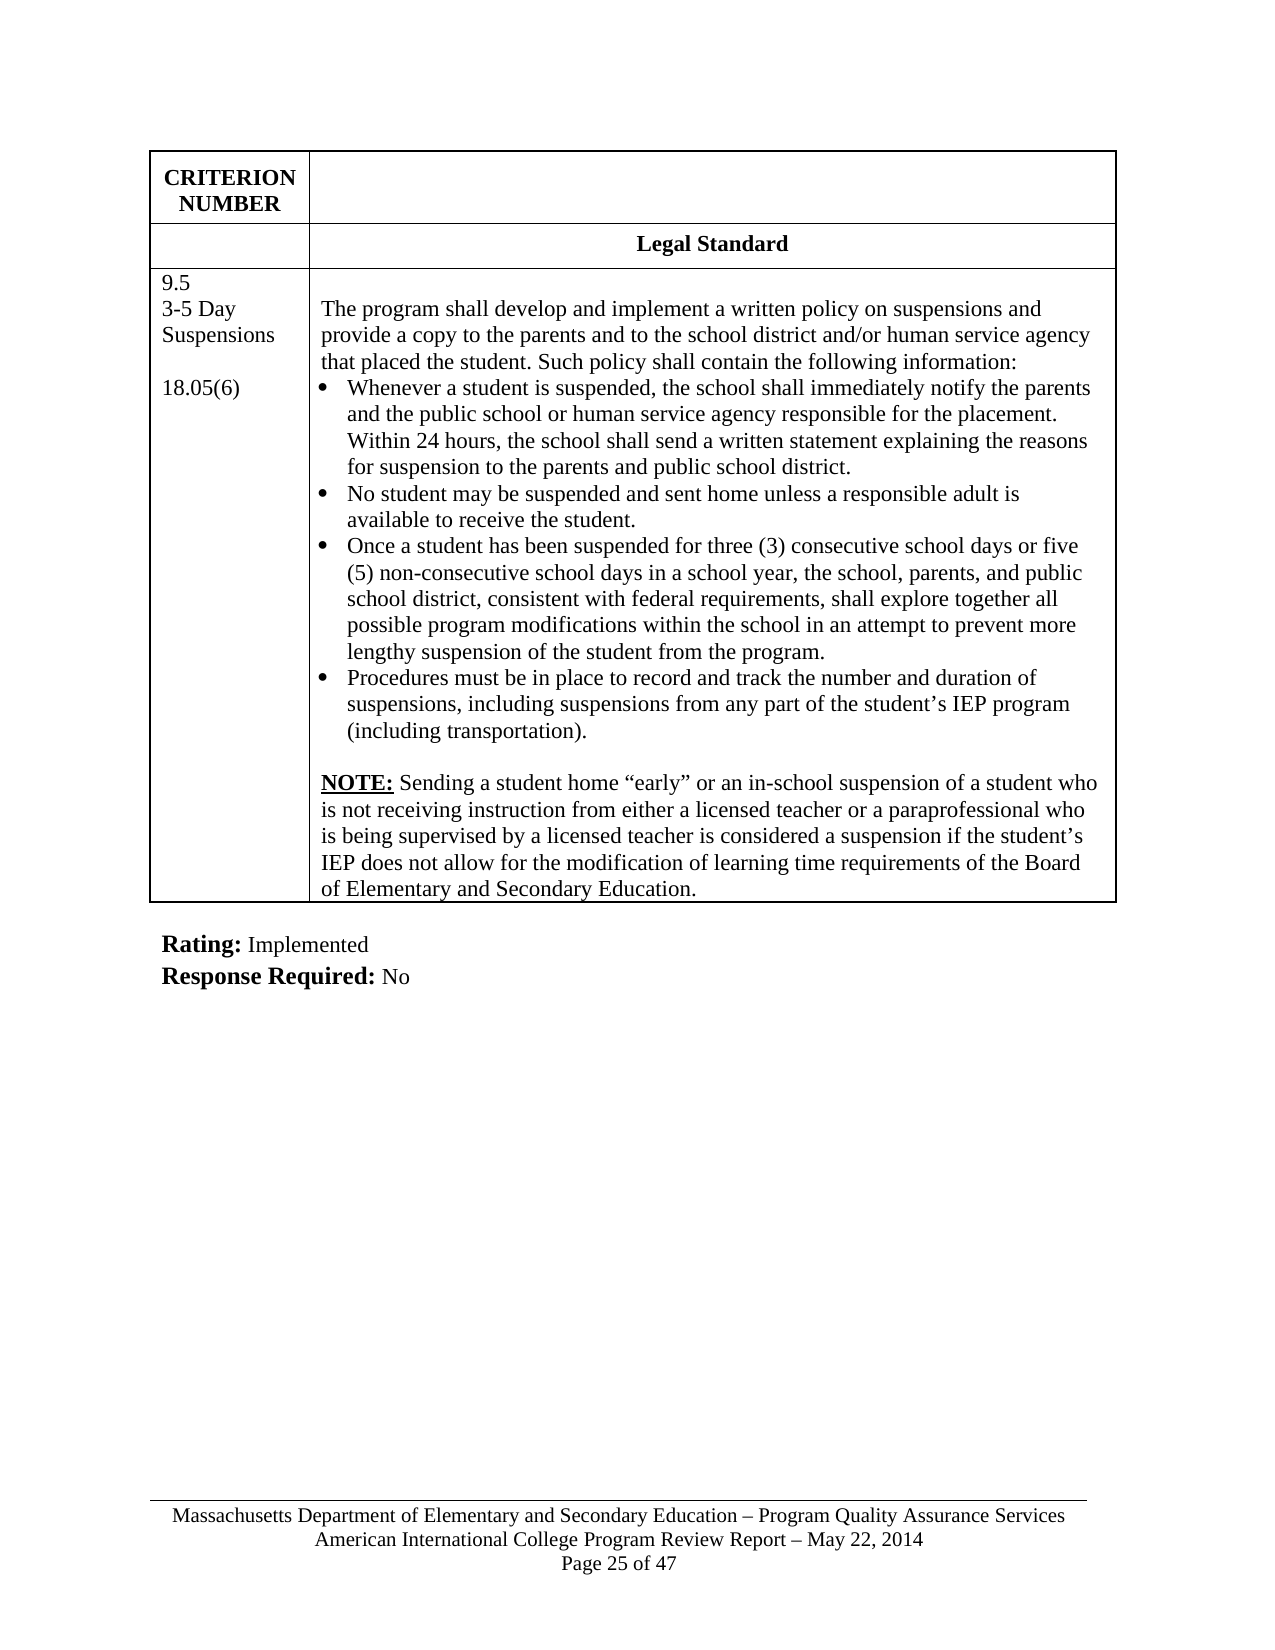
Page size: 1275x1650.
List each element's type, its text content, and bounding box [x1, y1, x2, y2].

table_header [310, 152, 1115, 223]
table_cell [151, 224, 309, 268]
table_cell Response Required: No [150, 961, 1116, 993]
table_header CRITERION NUMBER [151, 152, 309, 223]
table_header Rating: Implemented [150, 929, 1116, 961]
table_cell 9.5 3-5 Day Suspensions 18.05(6) [151, 269, 309, 901]
table_cell The program shall develop and implement a written policy on suspensions and provide a copy to the parents and to the school district and/or human service agency that placed the student. Such policy shall contain the following information: Whenever a student is suspended, the school shall immediately notify the parents and the public school or human service agency responsible for the placement. Within 24 hours, the school shall send a written statement explaining the reasons for suspension to the parents and public school district. No student may be suspended and sent home unless a responsible adult is available to receive the student. Once a student has been suspended for three (3) consecutive school days or five (5) non-consecutive school days in a school year, the school, parents, and public school district, consistent with federal requirements, shall explore together all possible program modifications within the school in an attempt to prevent more lengthy suspension of the student from the program. Procedures must be in place to record and track the number and duration of suspensions, including suspensions from any part of the student’s IEP program (including transportation). NOTE: Sending a student home “early” or an in-school suspension of a student who is not receiving instruction from either a licensed teacher or a paraprofessional who is being supervised by a licensed teacher is considered a suspension if the student’s IEP does not allow for the modification of learning time requirements of the Board of Elementary and Secondary Education. [310, 269, 1115, 901]
table_cell Legal Standard [310, 224, 1115, 268]
